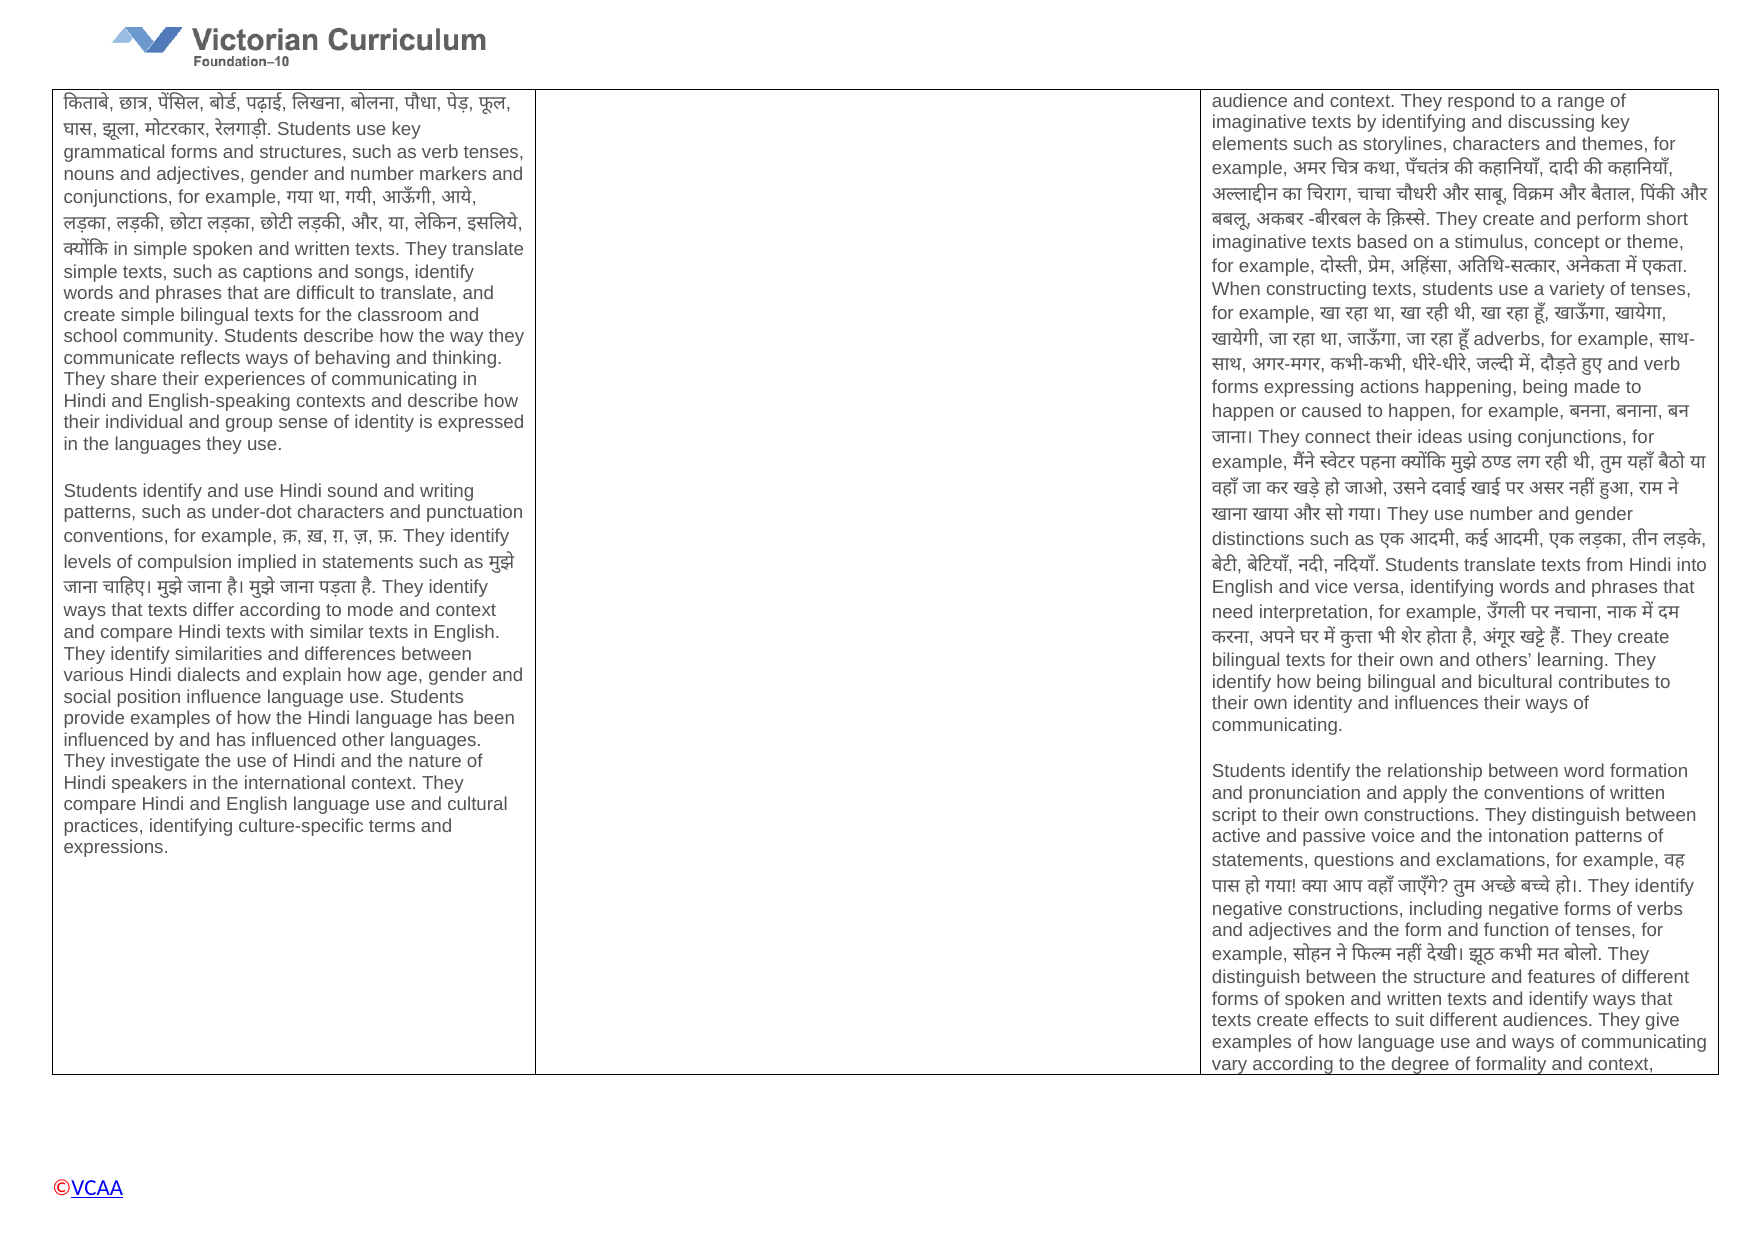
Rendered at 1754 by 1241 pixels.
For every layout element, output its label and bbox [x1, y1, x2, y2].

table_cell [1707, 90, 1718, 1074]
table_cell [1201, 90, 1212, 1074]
picture [110, 20, 498, 72]
table_cell [536, 90, 1200, 1074]
table_cell [53, 90, 535, 1074]
